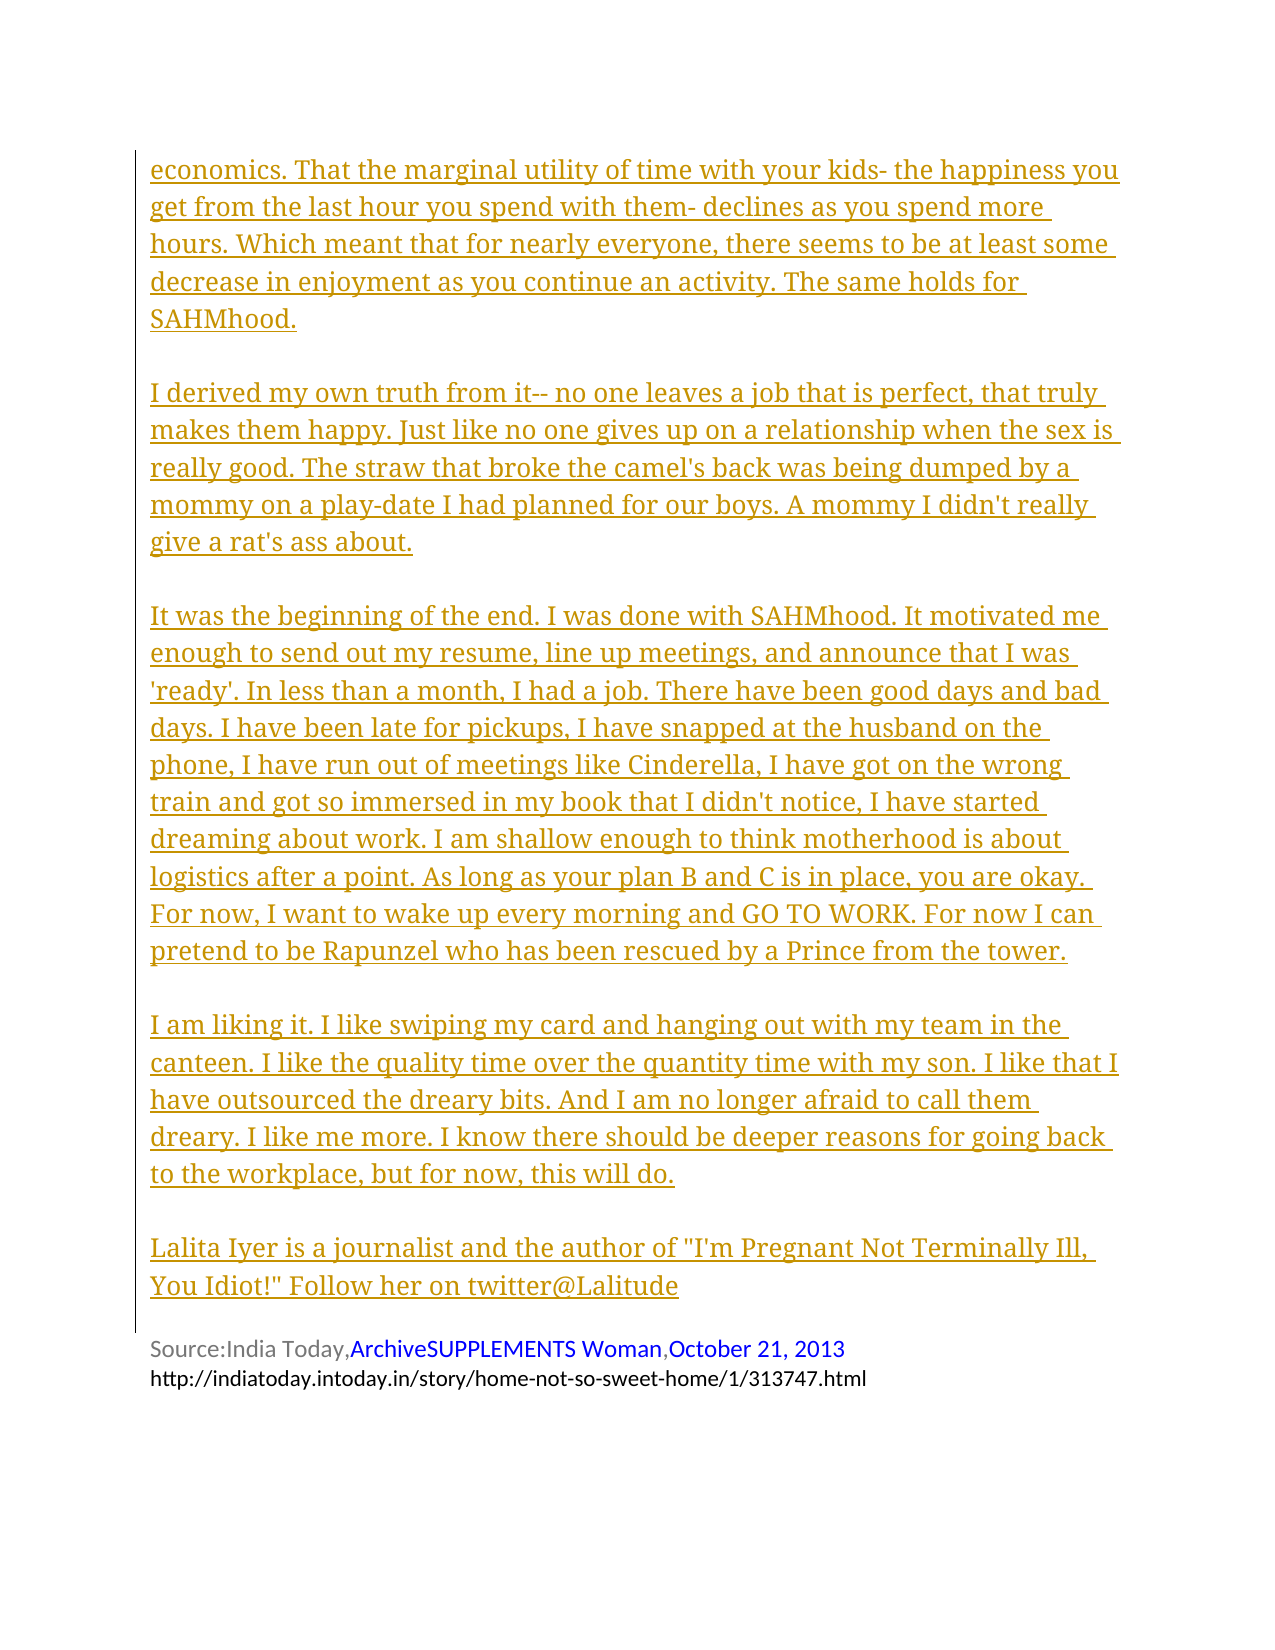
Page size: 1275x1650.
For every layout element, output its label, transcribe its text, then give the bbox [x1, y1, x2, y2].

text Source:India Today,ArchiveSUPPLEMENTS Woman,October 21, 2013 [150, 1333, 1125, 1364]
text http://indiatoday.intoday.in/story/home-not-so-sweet-home/1/313747.html [150, 1364, 1125, 1392]
